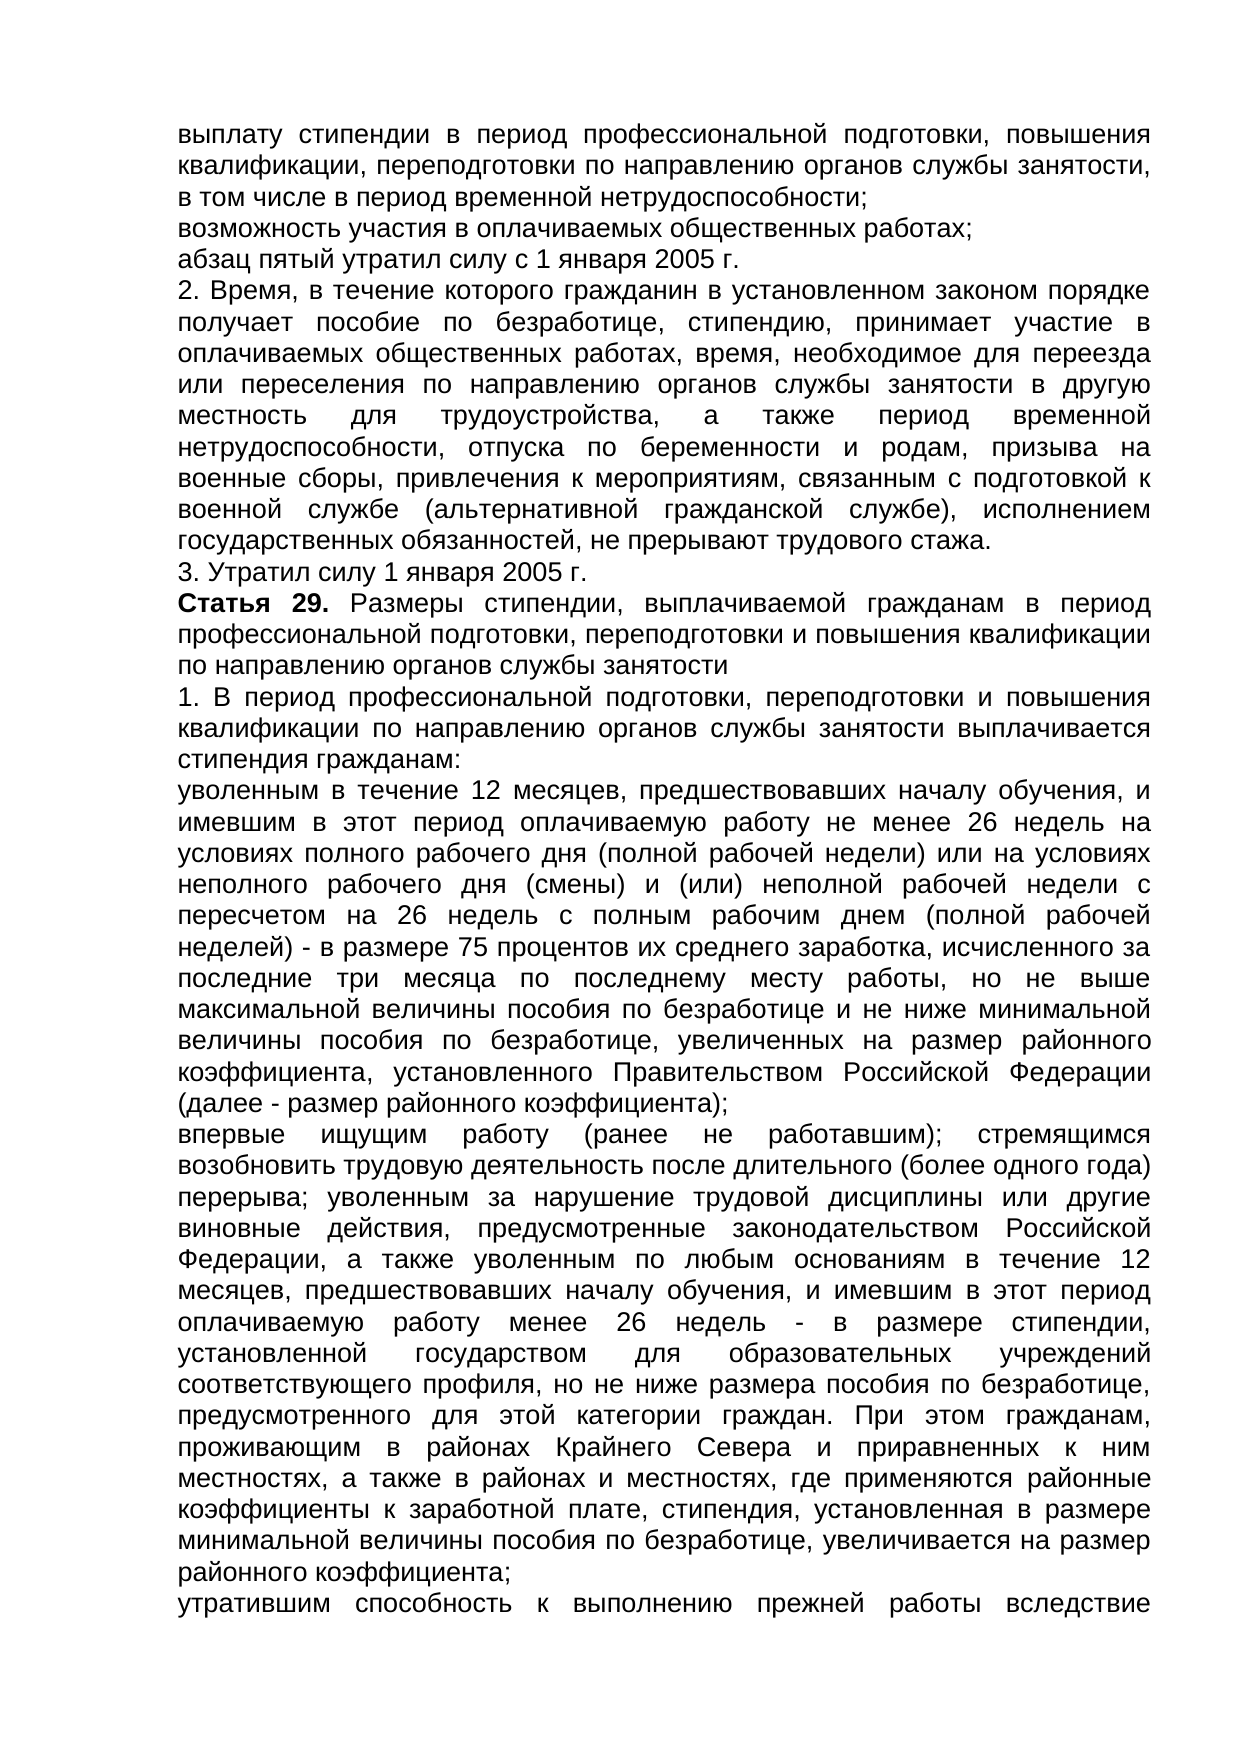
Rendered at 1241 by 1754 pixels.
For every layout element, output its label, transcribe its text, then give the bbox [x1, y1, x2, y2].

text впервые ищущим работу (ранее не работавшим); стремящимся возобновить трудовую деятельность после длительного (более одного года) перерыва; уволенным за нарушение трудовой дисциплины или другие виновные действия, предусмотренные законодательством Российской Федерации, а также уволенным по любым основаниям в течение 12 месяцев, предшествовавших началу обучения, и имевшим в этот период оплачиваемую работу менее 26 недель - в размере стипендии, установленной государством для образовательных учреждений соответствующего профиля, но не ниже размера пособия по безработице, предусмотренного для этой категории граждан. При этом гражданам, проживающим в районах Крайнего Севера и приравненных к ним местностях, а также в районах и местностях, где применяются районные коэффициенты к заработной плате, стипендия, установленная в размере минимальной величины пособия по безработице, увеличивается на размер районного коэффициента; [177, 1118, 1152, 1587]
text 1. В период профессиональной подготовки, переподготовки и повышения квалификации по направлению органов службы занятости выплачивается стипендия гражданам: [177, 681, 1152, 774]
text 3. Утратил силу 1 января 2005 г. [177, 556, 1152, 587]
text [177, 1587, 1152, 1618]
text абзац пятый утратил силу с 1 января 2005 г. [177, 243, 1152, 274]
text 2. Время, в течение которого гражданин в установленном законом порядке получает пособие по безработице, стипендию, принимает участие в оплачиваемых общественных работах, время, необходимое для переезда или переселения по направлению органов службы занятости в другую местность для трудоустройства, а также период временной нетрудоспособности, отпуска по беременности и родам, призыва на военные сборы, привлечения к мероприятиям, связанным с подготовкой к военной службе (альтернативной гражданской службе), исполнением государственных обязанностей, не прерывают трудового стажа. [177, 274, 1152, 556]
text возможность участия в оплачиваемых общественных работах; [177, 212, 1152, 243]
text выплату стипендии в период профессиональной подготовки, повышения квалификации, переподготовки по направлению органов службы занятости, в том числе в период временной нетрудоспособности; [177, 118, 1152, 212]
text уволенным в течение 12 месяцев, предшествовавших началу обучения, и имевшим в этот период оплачиваемую работу не менее 26 недель на условиях полного рабочего дня (полной рабочей недели) или на условиях неполного рабочего дня (смены) и (или) неполной рабочей недели с пересчетом на 26 недель с полным рабочим днем (полной рабочей неделей) - в размере 75 процентов их среднего заработка, исчисленного за последние три месяца по последнему месту работы, но не выше максимальной величины пособия по безработице и не ниже минимальной величины пособия по безработице, увеличенных на размер районного коэффициента, установленного Правительством Российской Федерации (далее - размер районного коэффициента); [177, 774, 1152, 1118]
text Статья 29. Размеры стипендии, выплачиваемой гражданам в период профессиональной подготовки, переподготовки и повышения квалификации по направлению органов службы занятости [177, 587, 1152, 681]
